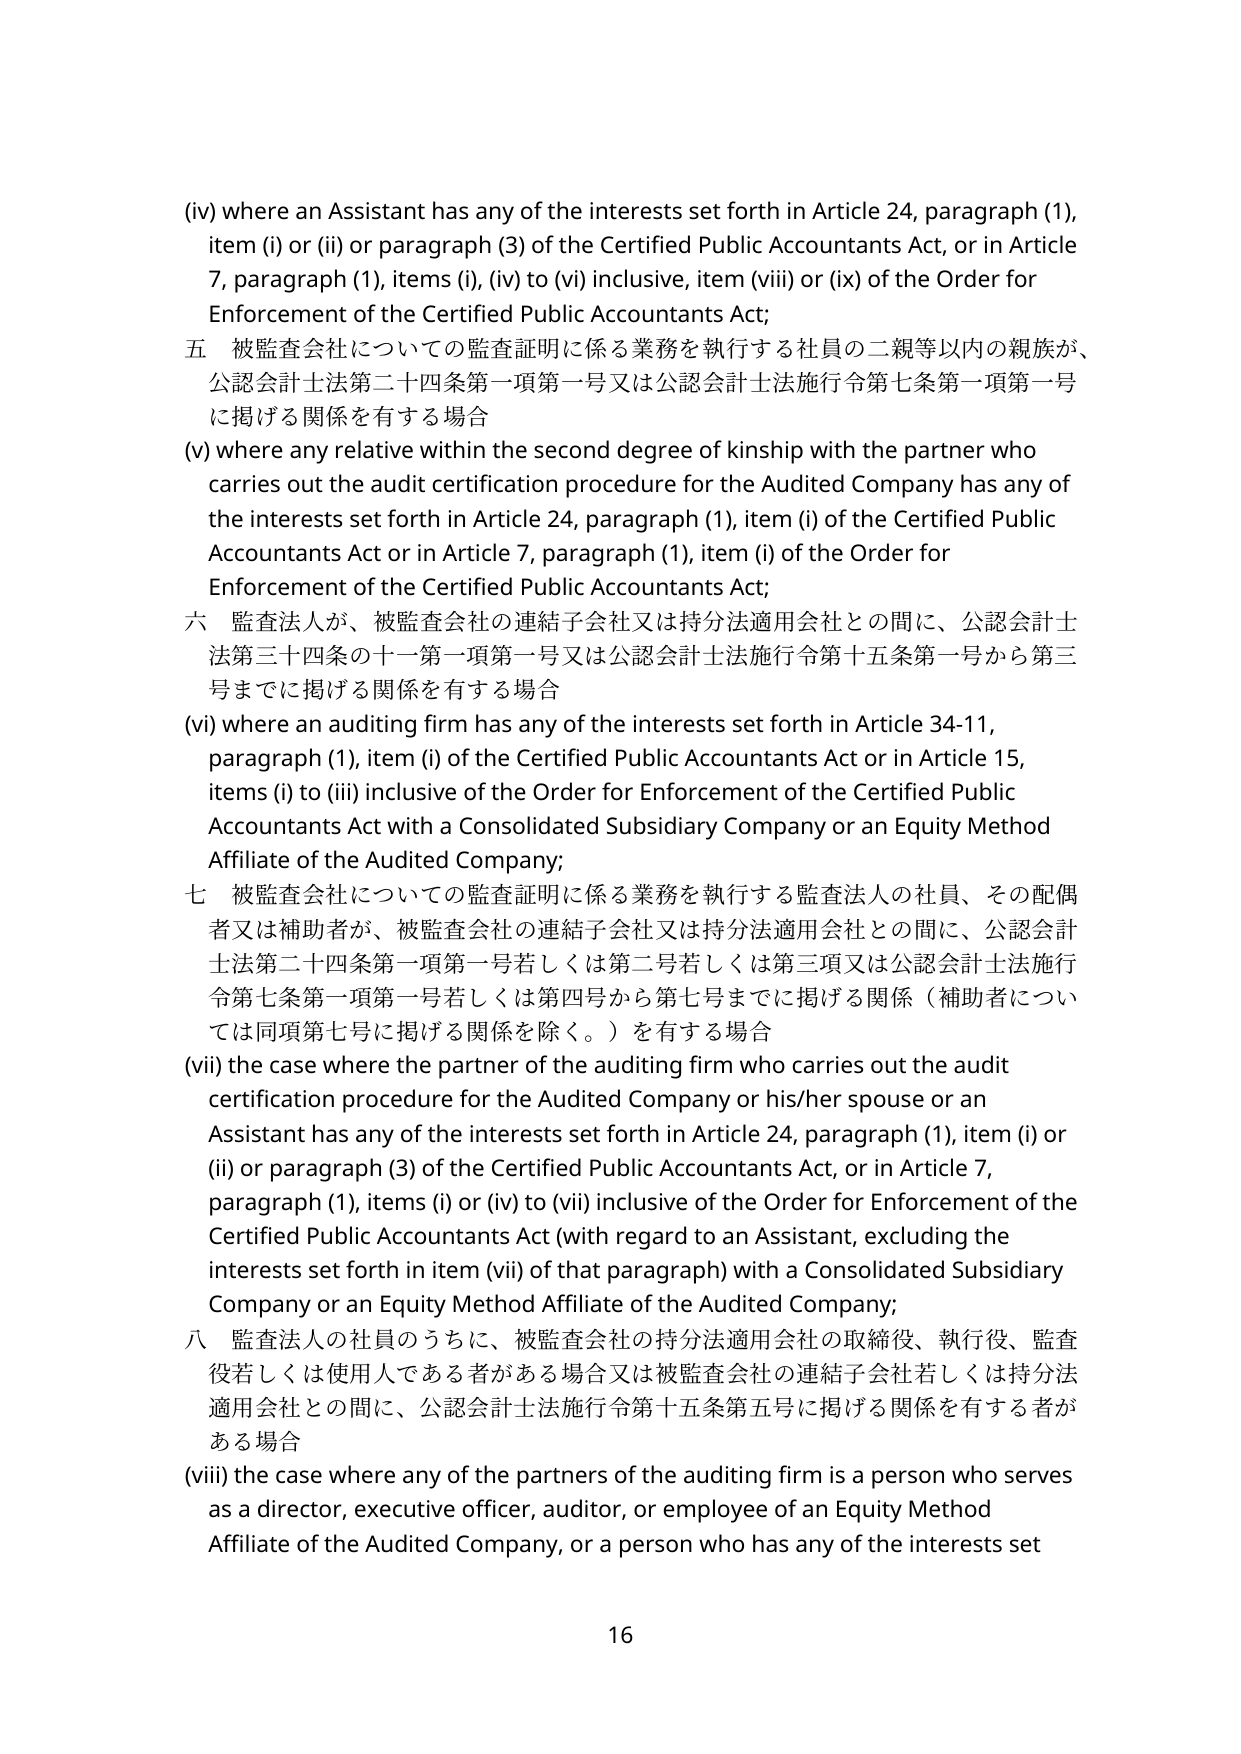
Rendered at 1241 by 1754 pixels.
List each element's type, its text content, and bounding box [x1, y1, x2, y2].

text 八 監査法人の社員のうちに、被監査会社の持分法適用会社の取締役、執行役、監査役若しくは使用人である者がある場合又は被監査会社の連結子会社若しくは持分法適用会社との間に、公認会計士法施行令第十五条第五号に掲げる関係を有する者がある場合 [184, 1321, 1079, 1458]
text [184, 1458, 1079, 1560]
text 五 被監査会社についての監査証明に係る業務を執行する社員の二親等以内の親族が、公認会計士法第二十四条第一項第一号又は公認会計士法施行令第七条第一項第一号に掲げる関係を有する場合 [184, 330, 1079, 433]
text (vi) where an auditing firm has any of the interests set forth in Article 34-11, paragraph (1), item (i) of the Certified Public Accountants Act or in Article 15, items (i) to (iii) inclusive of the Order for Enforcement of the Certified Public Accountants Act with a Consolidated Subsidiary Company or an Equity Method Affiliate of the Audited Company; [184, 706, 1079, 877]
text (iv) where an Assistant has any of the interests set forth in Article 24, paragraph (1), item (i) or (ii) or paragraph (3) of the Certified Public Accountants Act, or in Article 7, paragraph (1), items (i), (iv) to (vi) inclusive, item (viii) or (ix) of the Order for Enforcement of the Certified Public Accountants Act; [184, 194, 1079, 330]
text (v) where any relative within the second degree of kinship with the partner who carries out the audit certification procedure for the Audited Company has any of the interests set forth in Article 24, paragraph (1), item (i) of the Certified Public Accountants Act or in Article 7, paragraph (1), item (i) of the Order for Enforcement of the Certified Public Accountants Act; [184, 433, 1079, 604]
text (vii) the case where the partner of the auditing firm who carries out the audit certification procedure for the Audited Company or his/her spouse or an Assistant has any of the interests set forth in Article 24, paragraph (1), item (i) or (ii) or paragraph (3) of the Certified Public Accountants Act, or in Article 7, paragraph (1), items (i) or (iv) to (vii) inclusive of the Order for Enforcement of the Certified Public Accountants Act (with regard to an Assistant, excluding the interests set forth in item (vii) of that paragraph) with a Consolidated Subsidiary Company or an Equity Method Affiliate of the Audited Company; [184, 1048, 1079, 1321]
text 七 被監査会社についての監査証明に係る業務を執行する監査法人の社員、その配偶者又は補助者が、被監査会社の連結子会社又は持分法適用会社との間に、公認会計士法第二十四条第一項第一号若しくは第二号若しくは第三項又は公認会計士法施行令第七条第一項第一号若しくは第四号から第七号までに掲げる関係（補助者については同項第七号に掲げる関係を除く。）を有する場合 [184, 877, 1079, 1048]
text 六 監査法人が、被監査会社の連結子会社又は持分法適用会社との間に、公認会計士法第三十四条の十一第一項第一号又は公認会計士法施行令第十五条第一号から第三号までに掲げる関係を有する場合 [184, 604, 1079, 706]
